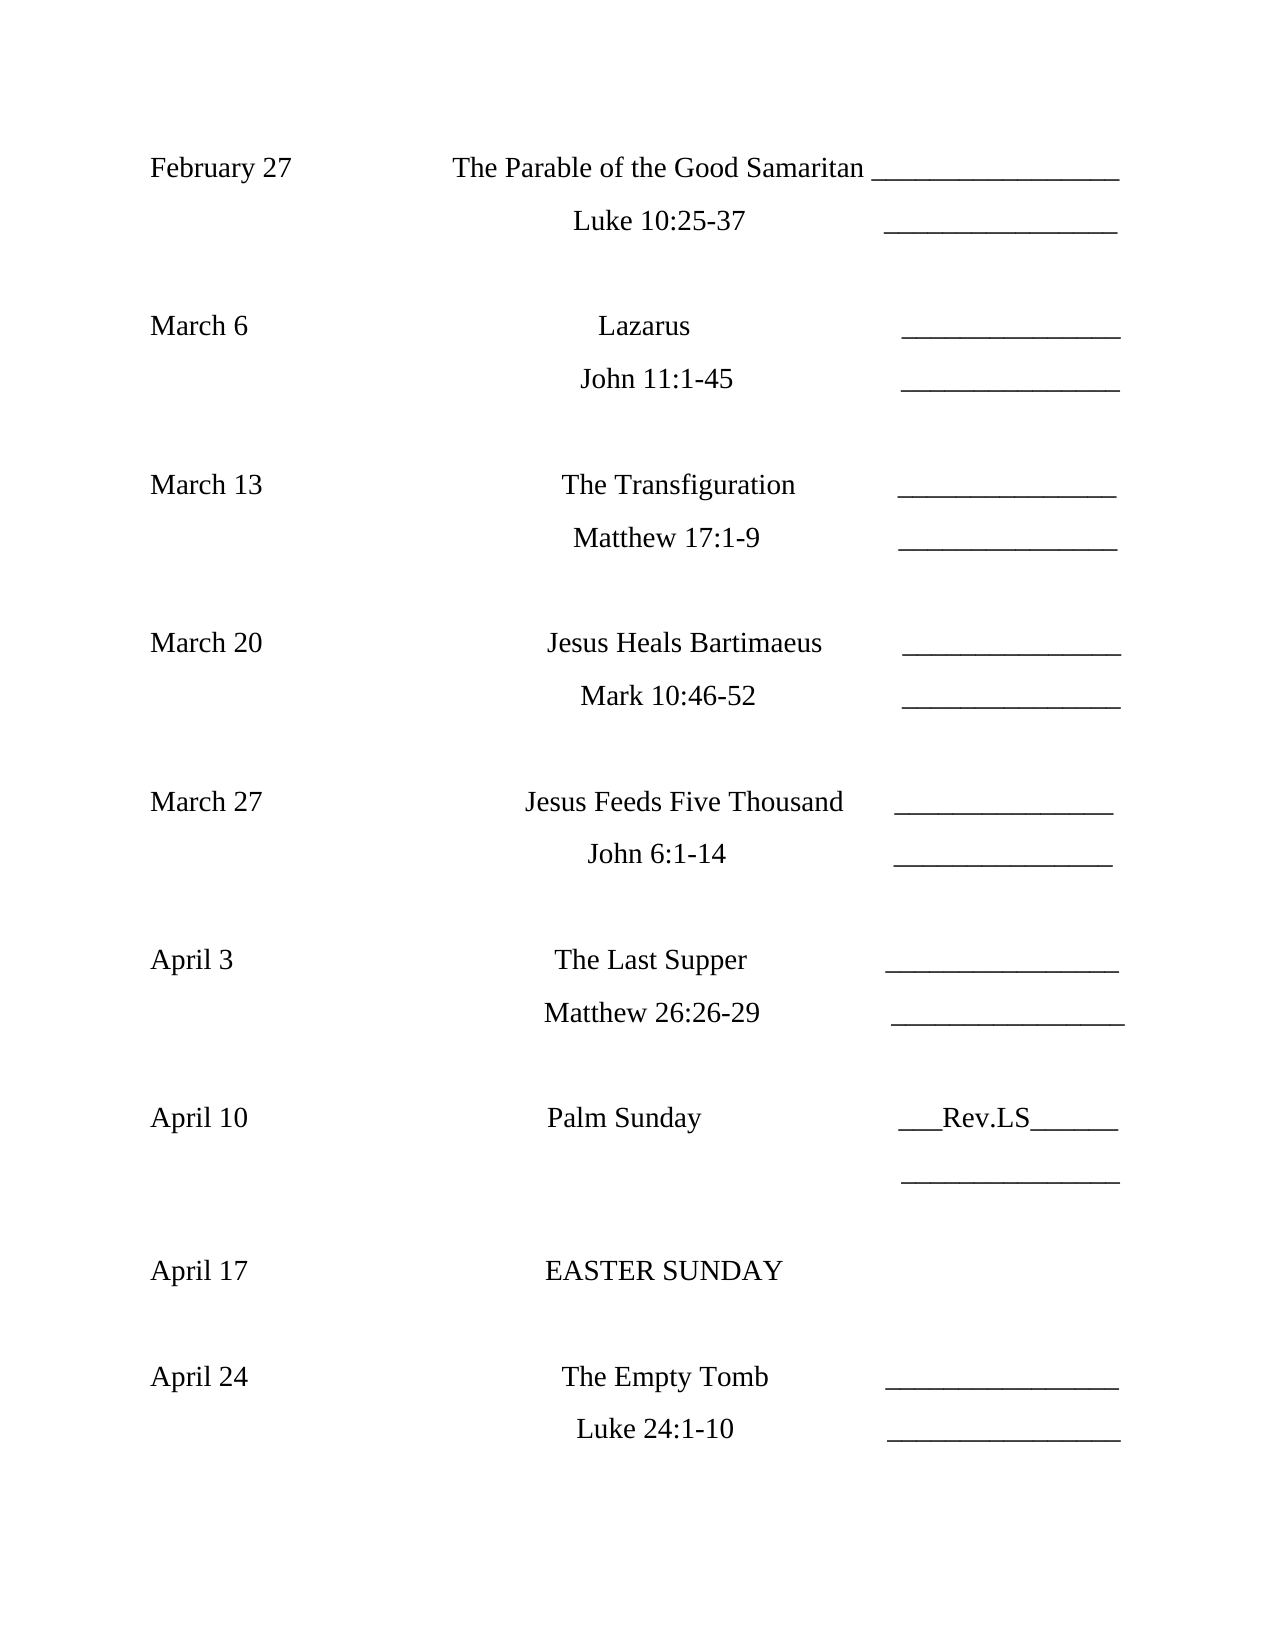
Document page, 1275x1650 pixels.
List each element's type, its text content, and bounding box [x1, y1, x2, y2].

text March 20 Jesus Heals Bartimaeus _______________ [150, 625, 1125, 659]
text April 10 Palm Sunday ___Rev.LS______ [150, 1101, 1125, 1134]
text March 13 The Transfiguration _______________ [150, 467, 1125, 500]
text _______________ [150, 1153, 1125, 1187]
text February 27 The Parable of the Good Samaritan _________________ [150, 150, 1125, 183]
text April 3 The Last Supper ________________ [150, 942, 1125, 976]
text March 27 Jesus Feeds Five Thousand _______________ [150, 784, 1125, 817]
text John 11:1-45 _______________ [150, 361, 1125, 395]
text John 6:1-14 _______________ [150, 837, 1125, 870]
text Matthew 26:26-29 ________________ [150, 995, 1125, 1028]
text April 17 EASTER SUNDAY [150, 1253, 1125, 1287]
text Luke 10:25-37 ________________ [150, 203, 1125, 236]
text Luke 24:1-10 ________________ [150, 1412, 1125, 1445]
text April 24 The Empty Tomb ________________ [150, 1359, 1125, 1392]
text Matthew 17:1-9 _______________ [150, 520, 1125, 553]
text March 6 Lazarus _______________ [150, 308, 1125, 342]
text Mark 10:46-52 _______________ [150, 678, 1125, 712]
